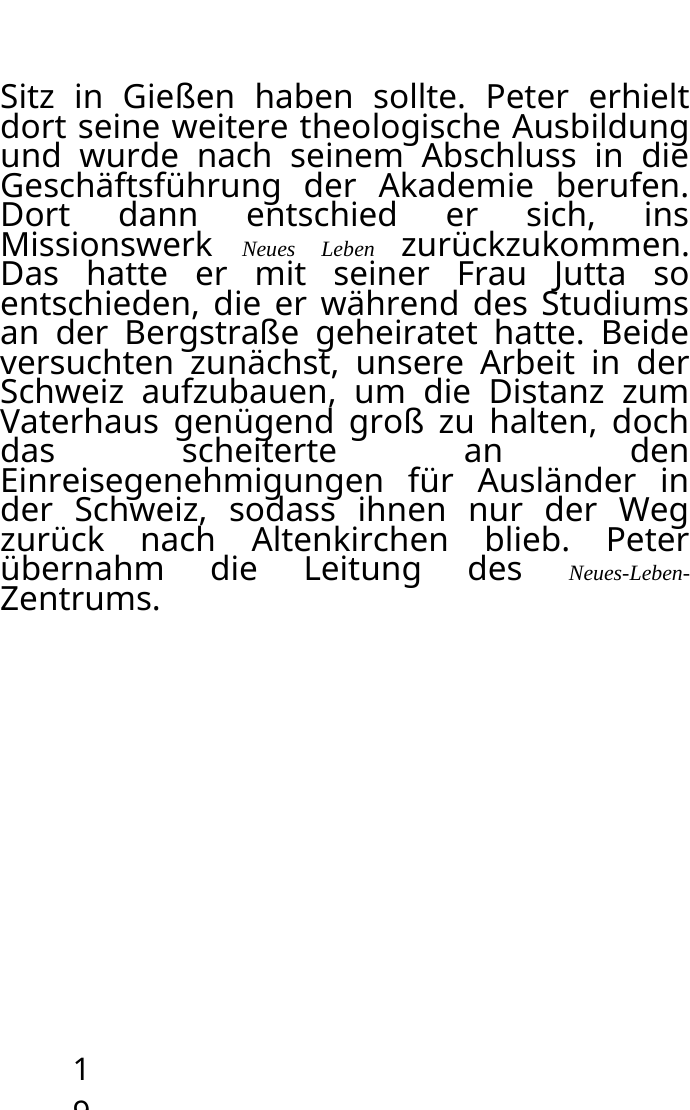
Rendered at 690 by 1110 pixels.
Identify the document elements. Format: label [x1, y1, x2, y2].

text [0, 85, 690, 616]
